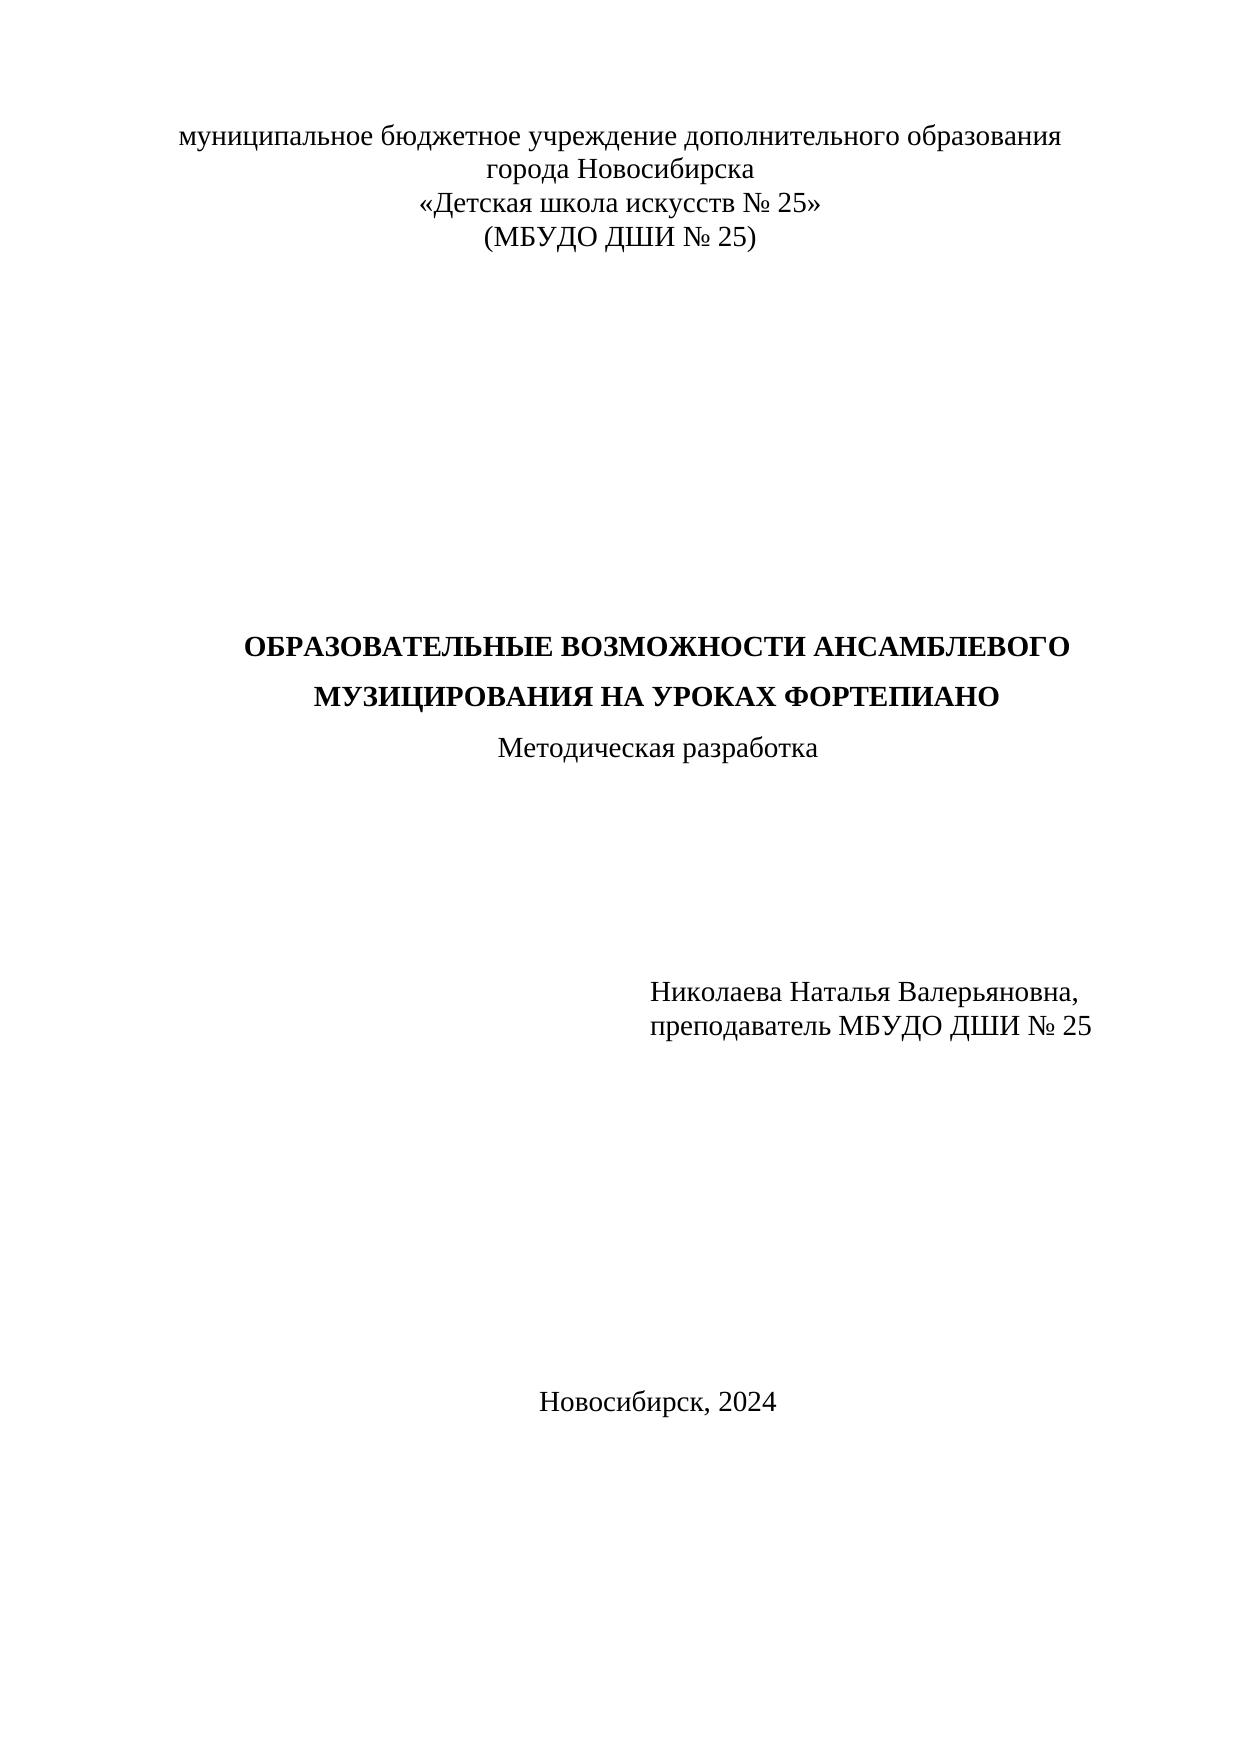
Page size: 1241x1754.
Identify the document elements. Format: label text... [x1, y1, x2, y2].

text Николаева Наталья Валерьяновна, преподаватель МБУДО ДШИ № 25 [650, 974, 1122, 1041]
text «Детская школа искусств № 25» [118, 185, 1122, 219]
text МУЗИЦИРОВАНИЯ НА УРОКАХ ФОРТЕПИАНО [118, 679, 1122, 713]
text муниципальное бюджетное учреждение дополнительного образования [118, 118, 1122, 152]
text (МБУДО ДШИ № 25) [118, 219, 1122, 252]
text Новосибирск, 2024 [118, 1384, 1122, 1418]
text Методическая разработка [118, 730, 1122, 763]
text ОБРАЗОВАТЕЛЬНЫЕ ВОЗМОЖНОСТИ АНСАМБЛЕВОГО [118, 629, 1122, 663]
text города Новосибирска [118, 152, 1122, 185]
